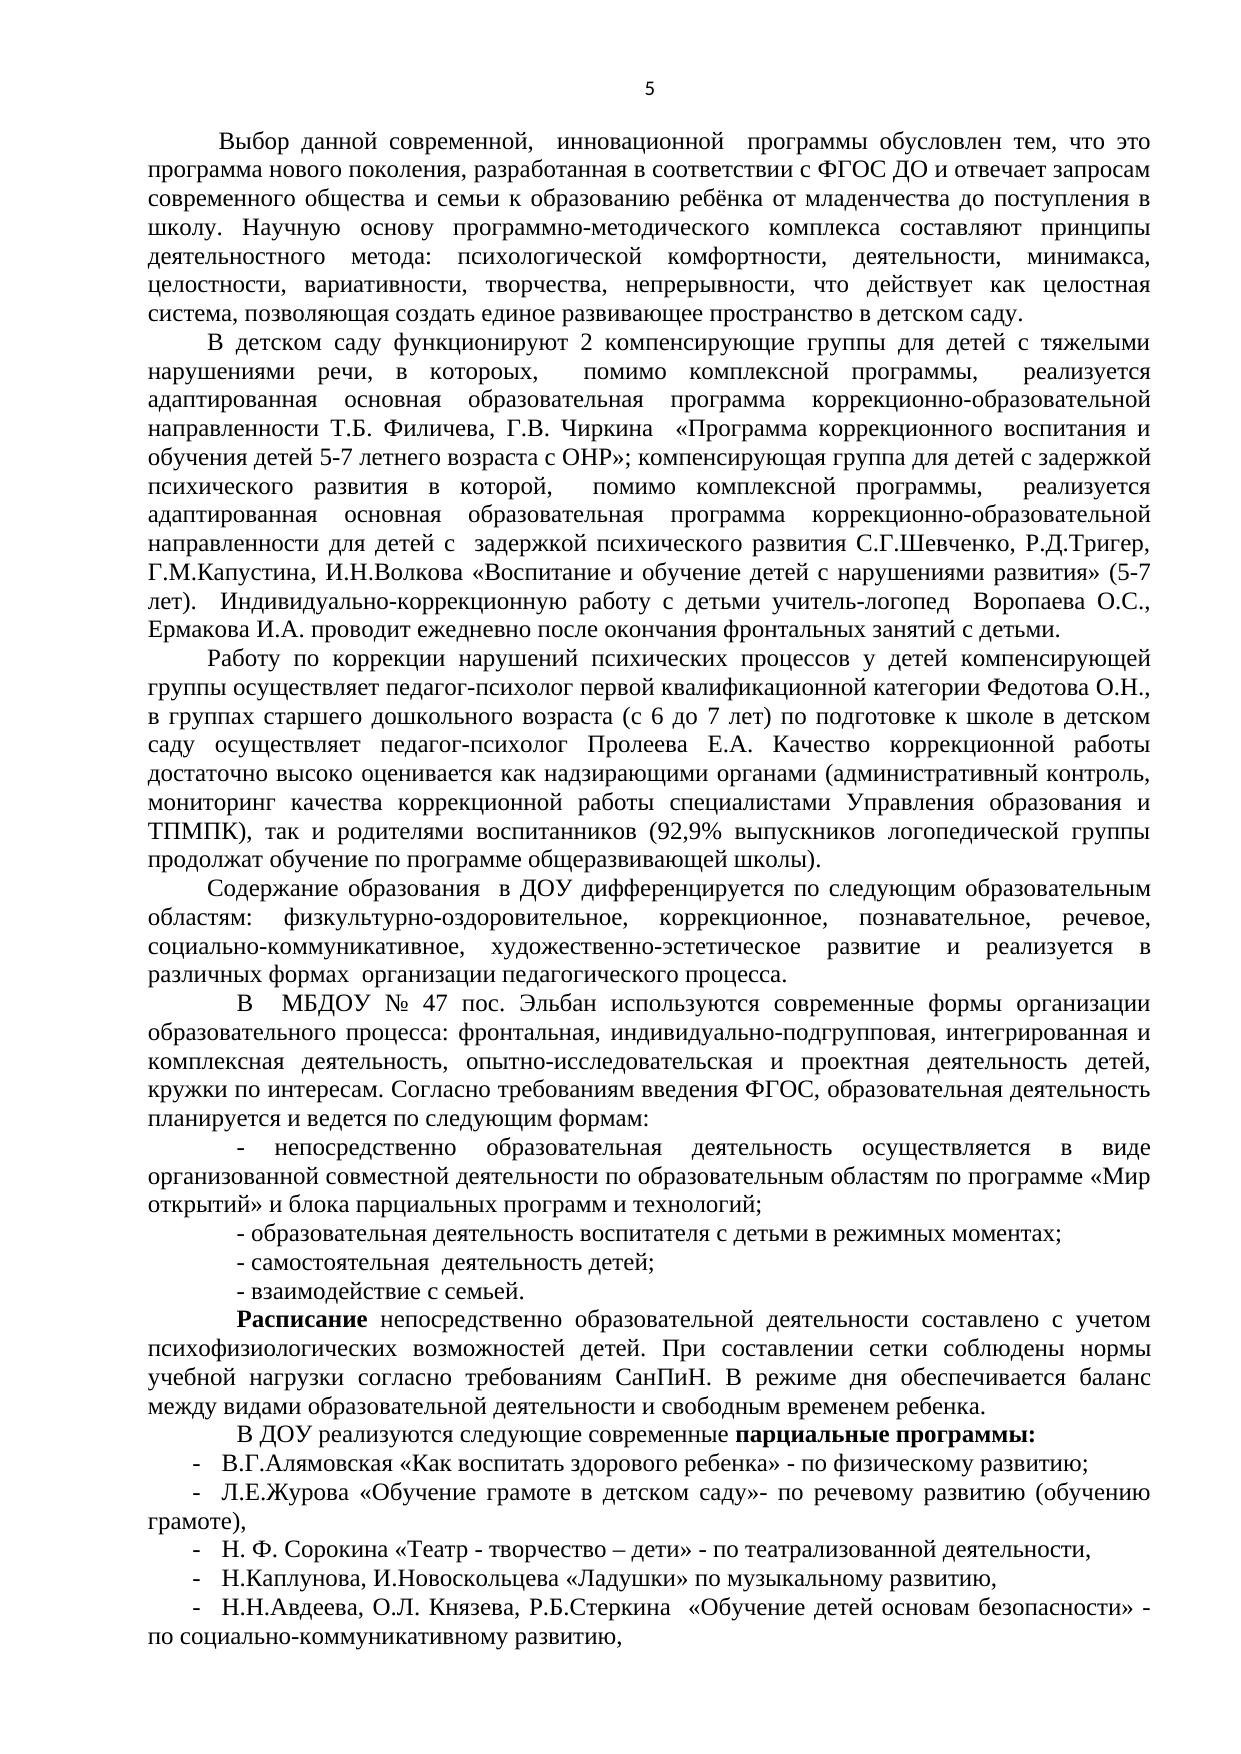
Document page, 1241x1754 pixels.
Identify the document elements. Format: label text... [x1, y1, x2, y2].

text - взаимодействие с семьей. [148, 1276, 1152, 1304]
text Работу по коррекции нарушений психических процессов у детей компенсирующей группы осуществляет педагог-психолог первой квалификационной категории Федотова О.Н., в группах старшего дошкольного возраста (с 6 до 7 лет) по подготовке к школе в детском саду осуществляет педагог-психолог Пролеева Е.А. Качество коррекционной работы достаточно высоко оценивается как надзирающими органами (административный контроль, мониторинг качества коррекционной работы специалистами Управления образования и ТПМПК), так и родителями воспитанников (92,9% выпускников логопедической группы продолжат обучение по программе общеразвивающей школы). [148, 643, 1152, 873]
text В ДОУ реализуются следующие современные парциальные программы: [148, 1419, 1152, 1448]
text В детском саду функционируют 2 компенсирующие группы для детей с тяжелыми нарушениями речи, в котороых, помимо комплексной программы, реализуется адаптированная основная образовательная программа коррекционно-образовательной направленности Т.Б. Филичева, Г.В. Чиркина «Программа коррекционного воспитания и обучения детей 5-7 летнего возраста с ОНР»; компенсирующая группа для детей с задержкой психического развития в которой, помимо комплексной программы, реализуется адаптированная основная образовательная программа коррекционно-образовательной направленности для детей с задержкой психического развития С.Г.Шевченко, Р.Д.Тригер, Г.М.Капустина, И.Н.Волкова «Воспитание и обучение детей с нарушениями развития» (5-7 лет). Индивидуально-коррекционную работу с детьми учитель-логопед Воропаева О.С., Ермакова И.А. проводит ежедневно после окончания фронтальных занятий с детьми. [148, 327, 1152, 643]
text - самостоятельная деятельность детей; [148, 1247, 1152, 1276]
text Расписание непосредственно образовательной деятельности составлено с учетом психофизиологических возможностей детей. При составлении сетки соблюдены нормы учебной нагрузки согласно требованиям СанПиН. В режиме дня обеспечивается баланс между видами образовательной деятельности и свободным временем ребенка. [148, 1304, 1152, 1419]
text Выбор данной современной, инновационной программы обусловлен тем, что это программа нового поколения, разработанная в соответствии с ФГОС ДО и отвечает запросам современного общества и семьи к образованию ребёнка от младенчества до поступления в школу. Научную основу программно-методического комплекса составляют принципы деятельностного метода: психологической комфортности, деятельности, минимакса, целостности, вариативности, творчества, непрерывности, что действует как целостная система, позволяющая создать единое развивающее пространство в детском саду. [148, 126, 1152, 327]
list Л.Е.Журова «Обучение грамоте в детском саду»- по речевому развитию (обучению грамоте), [148, 1477, 1152, 1534]
list Н.Н.Авдеева, О.Л. Князева, Р.Б.Стеркина «Обучение детей основам безопасности» - по социально-коммуникативному развитию, [148, 1592, 1152, 1649]
list В.Г.Алямовская «Как воспитать здорового ребенка» - по физическому развитию; [148, 1448, 1152, 1477]
list Н.Каплунова, И.Новоскольцева «Ладушки» по музыкальному развитию, [148, 1563, 1152, 1592]
text Содержание образования в ДОУ дифференцируется по следующим образовательным областям: физкультурно-оздоровительное, коррекционное, познавательное, речевое, социально-коммуникативное, художественно-эстетическое развитие и реализуется в различных формах организации педагогического процесса. [148, 873, 1152, 988]
text В МБДОУ № 47 пос. Эльбан используются современные формы организации образовательного процесса: фронтальная, индивидуально-подгрупповая, интегрированная и комплексная деятельность, опытно-исследовательская и проектная деятельность детей, кружки по интересам. Согласно требованиям введения ФГОС, образовательная деятельность планируется и ведется по следующим формам: [148, 988, 1152, 1132]
text - непосредственно образовательная деятельность осуществляется в виде организованной совместной деятельности по образовательным областям по программе «Мир открытий» и блока парциальных программ и технологий; [148, 1132, 1152, 1218]
text - образовательная деятельность воспитателя с детьми в режимных моментах; [148, 1218, 1152, 1247]
list Н. Ф. Сорокина «Театр - творчество – дети» - по театрализованной деятельности, [148, 1534, 1152, 1563]
